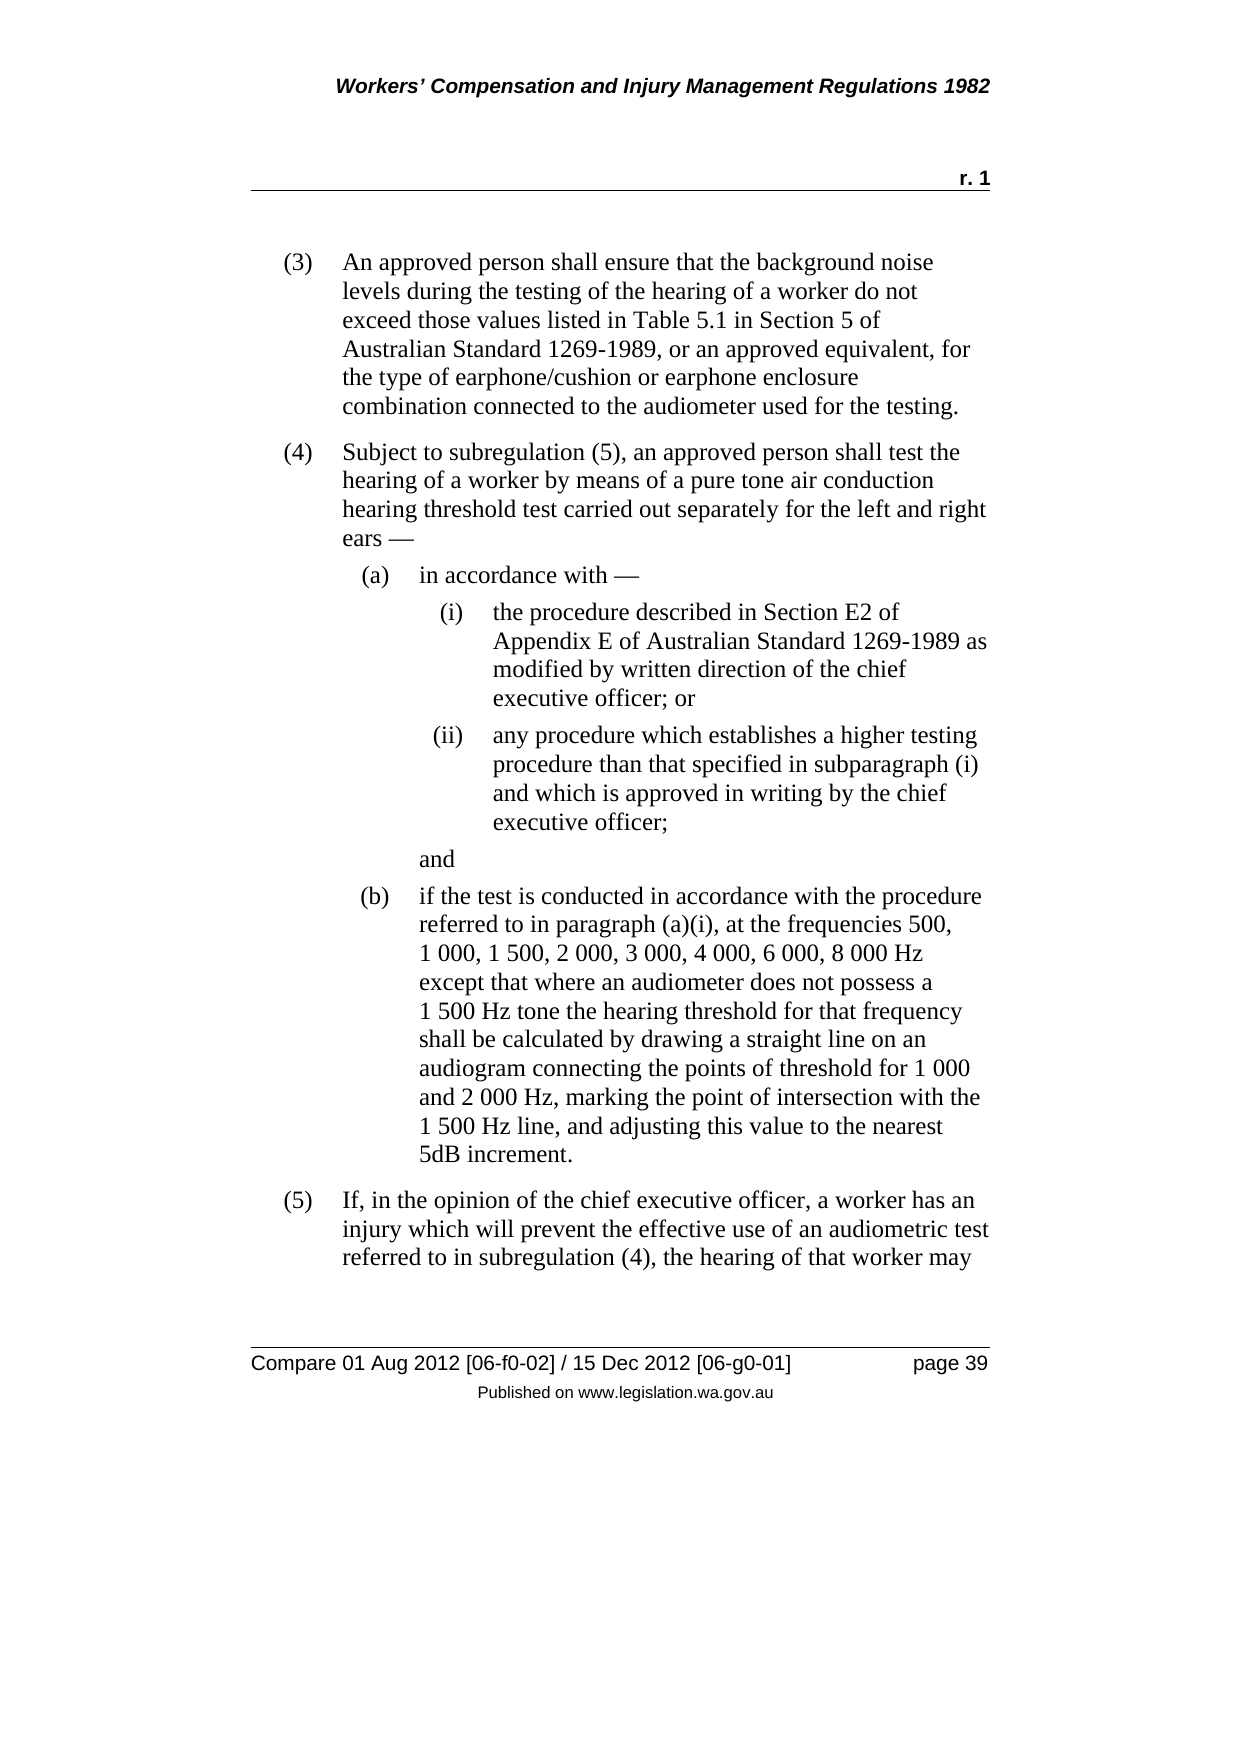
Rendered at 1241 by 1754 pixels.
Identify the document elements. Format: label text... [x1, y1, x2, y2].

text (i) the procedure described in Section E2 of Appendix E of Australian Standard 1269-1989 as modified by written direction of the chief executive officer; or [251, 597, 990, 712]
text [251, 1185, 990, 1271]
text (a) in accordance with — [251, 560, 990, 589]
text (b) if the test is conducted in accordance with the procedure referred to in paragraph (a)(i), at the frequencies 500, 1 000, 1 500, 2 000, 3 000, 4 000, 6 000, 8 000 Hz except that where an audiometer does not possess a 1 500 Hz tone the hearing threshold for that frequency shall be calculated by drawing a straight line on an audiogram connecting the points of threshold for 1 000 and 2 000 Hz, marking the point of intersection with the 1 500 Hz line, and adjusting this value to the nearest 5dB increment. [251, 881, 990, 1168]
text (4) Subject to subregulation (5), an approved person shall test the hearing of a worker by means of a pure tone air conduction hearing threshold test carried out separately for the left and right ears — [251, 437, 990, 552]
text (3) An approved person shall ensure that the background noise levels during the testing of the hearing of a worker do not exceed those values listed in Table 5.1 in Section 5 of Australian Standard 1269-1989, or an approved equivalent, for the type of earphone/cushion or earphone enclosure combination connected to the audiometer used for the testing. [251, 247, 990, 420]
text (ii) any procedure which establishes a higher testing procedure than that specified in subparagraph (i) and which is approved in writing by the chief executive officer; [251, 720, 990, 835]
text and [251, 844, 990, 872]
